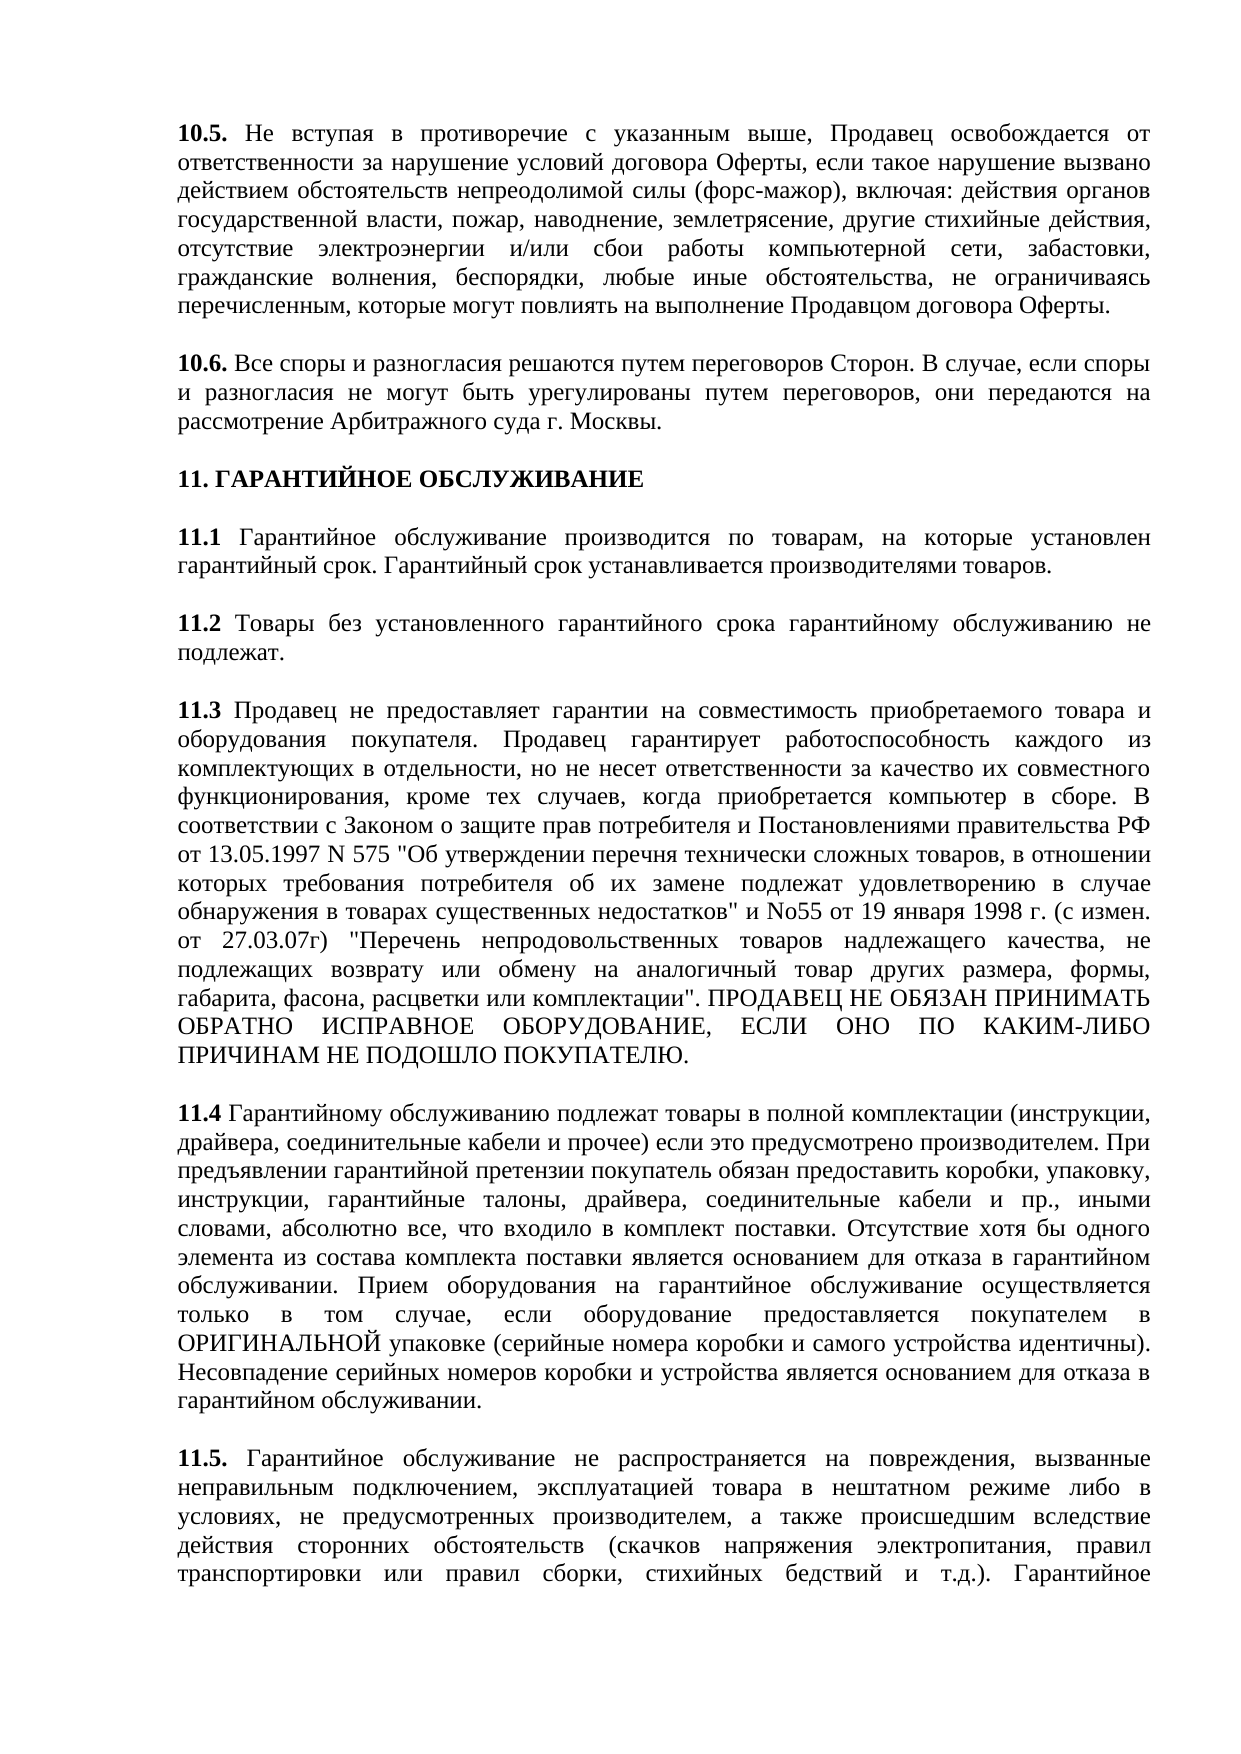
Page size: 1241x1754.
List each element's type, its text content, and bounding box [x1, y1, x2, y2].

text 11.2 Товары без установленного гарантийного срока гарантийному обслуживанию не подлежат. [177, 608, 1152, 666]
text 10.5. Не вступая в противоречие с указанным выше, Продавец освобождается от ответственности за нарушение условий договора Оферты, если такое нарушение вызвано действием обстоятельств непреодолимой силы (форс-мажор), включая: действия органов государственной власти, пожар, наводнение, землетрясение, другие стихийные действия, отсутствие электроэнергии и/или сбои работы компьютерной сети, забастовки, гражданские волнения, беспорядки, любые иные обстоятельства, не ограничиваясь перечисленным, которые могут повлиять на выполнение Продавцом договора Оферты. [177, 118, 1152, 319]
text 11.3 Продавец не предоставляет гарантии на совместимость приобретаемого товара и оборудования покупателя. Продавец гарантирует работоспособность каждого из комплектующих в отдельности, но не несет ответственности за качество их совместного функционирования, кроме тех случаев, когда приобретается компьютер в сборе. В соответствии с Законом о защите прав потребителя и Постановлениями правительства РФ от 13.05.1997 N 575 "Об утверждении перечня технически сложных товаров, в отношении которых требования потребителя об их замене подлежат удовлетворению в случае обнаружения в товарах существенных недостатков" и No55 от 19 января 1998 г. (с измен. от 27.03.07г) "Перечень непродовольственных товаров надлежащего качества, не подлежащих возврату или обмену на аналогичный товар других размера, формы, габарита, фасона, расцветки или комплектации". ПРОДАВЕЦ НЕ ОБЯЗАН ПРИНИМАТЬ ОБРАТНО ИСПРАВНОЕ ОБОРУДОВАНИЕ, ЕСЛИ ОНО ПО КАКИМ-ЛИБО ПРИЧИНАМ НЕ ПОДОШЛО ПОКУПАТЕЛЮ. [177, 695, 1152, 1069]
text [177, 1443, 1152, 1587]
text 11.4 Гарантийному обслуживанию подлежат товары в полной комплектации (инструкции, драйвера, соединительные кабели и прочее) если это предусмотрено производителем. При предъявлении гарантийной претензии покупатель обязан предоставить коробки, упаковку, инструкции, гарантийные талоны, драйвера, соединительные кабели и пр., иными словами, абсолютно все, что входило в комплект поставки. Отсутствие хотя бы одного элемента из состава комплекта поставки является основанием для отказа в гарантийном обслуживании. Прием оборудования на гарантийное обслуживание осуществляется только в том случае, если оборудование предоставляется покупателем в ОРИГИНАЛЬНОЙ упаковке (серийные номера коробки и самого устройства идентичны). Несовпадение серийных номеров коробки и устройства является основанием для отказа в гарантийном обслуживании. [177, 1098, 1152, 1414]
text 11. ГАРАНТИЙНОЕ ОБСЛУЖИВАНИЕ [177, 464, 1152, 493]
text 10.6. Все споры и разногласия решаются путем переговоров Сторон. В случае, если споры и разногласия не могут быть урегулированы путем переговоров, они передаются на рассмотрение Арбитражного суда г. Москвы. [177, 348, 1152, 435]
text 11.1 Гарантийное обслуживание производится по товарам, на которые установлен гарантийный срок. Гарантийный срок устанавливается производителями товаров. [177, 522, 1152, 579]
